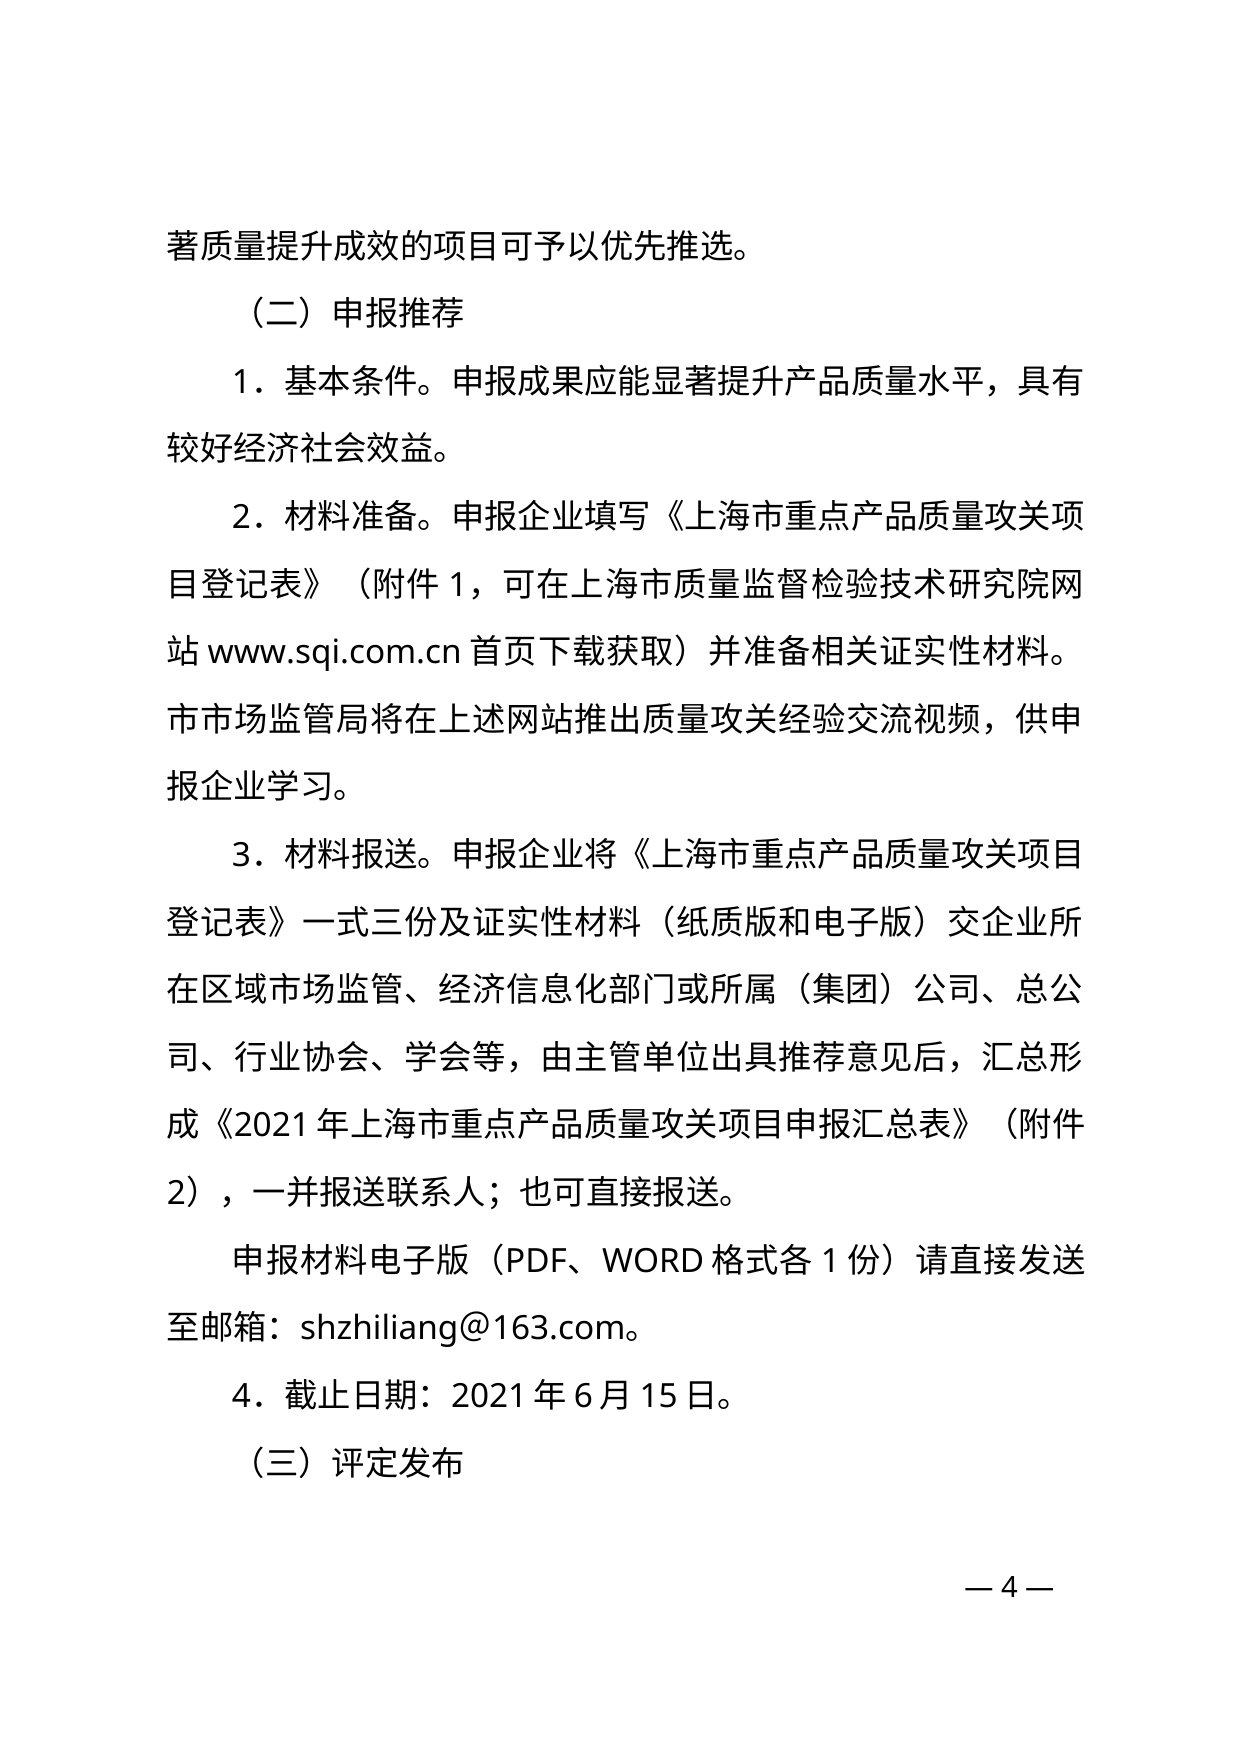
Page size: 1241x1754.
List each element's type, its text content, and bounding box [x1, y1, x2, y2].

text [167, 219, 1085, 268]
text 1．基本条件。申报成果应能显著提升产品质量水平，具有较好经济社会效益。 [167, 354, 1085, 470]
text 申报材料电子版（PDF、WORD格式各1份）请直接发送至邮箱：shzhiliang＠163.com。 [167, 1233, 1085, 1349]
text 2．材料准备。申报企业填写《上海市重点产品质量攻关项目登记表》（附件1，可在上海市质量监督检验技术研究院网站www.sqi.com.cn首页下载获取）并准备相关证实性材料。市市场监管局将在上述网站推出质量攻关经验交流视频，供申报企业学习。 [167, 489, 1085, 808]
text （二）申报推荐 [167, 287, 1085, 335]
text （三）评定发布 [167, 1437, 1085, 1485]
text 4．截止日期：2021年6月15日。 [167, 1369, 1085, 1417]
text 3．材料报送。申报企业将《上海市重点产品质量攻关项目登记表》一式三份及证实性材料（纸质版和电子版）交企业所在区域市场监管、经济信息化部门或所属（集团）公司、总公司、行业协会、学会等，由主管单位出具推荐意见后，汇总形成《2021年上海市重点产品质量攻关项目申报汇总表》（附件2），一并报送联系人；也可直接报送。 [167, 828, 1085, 1214]
